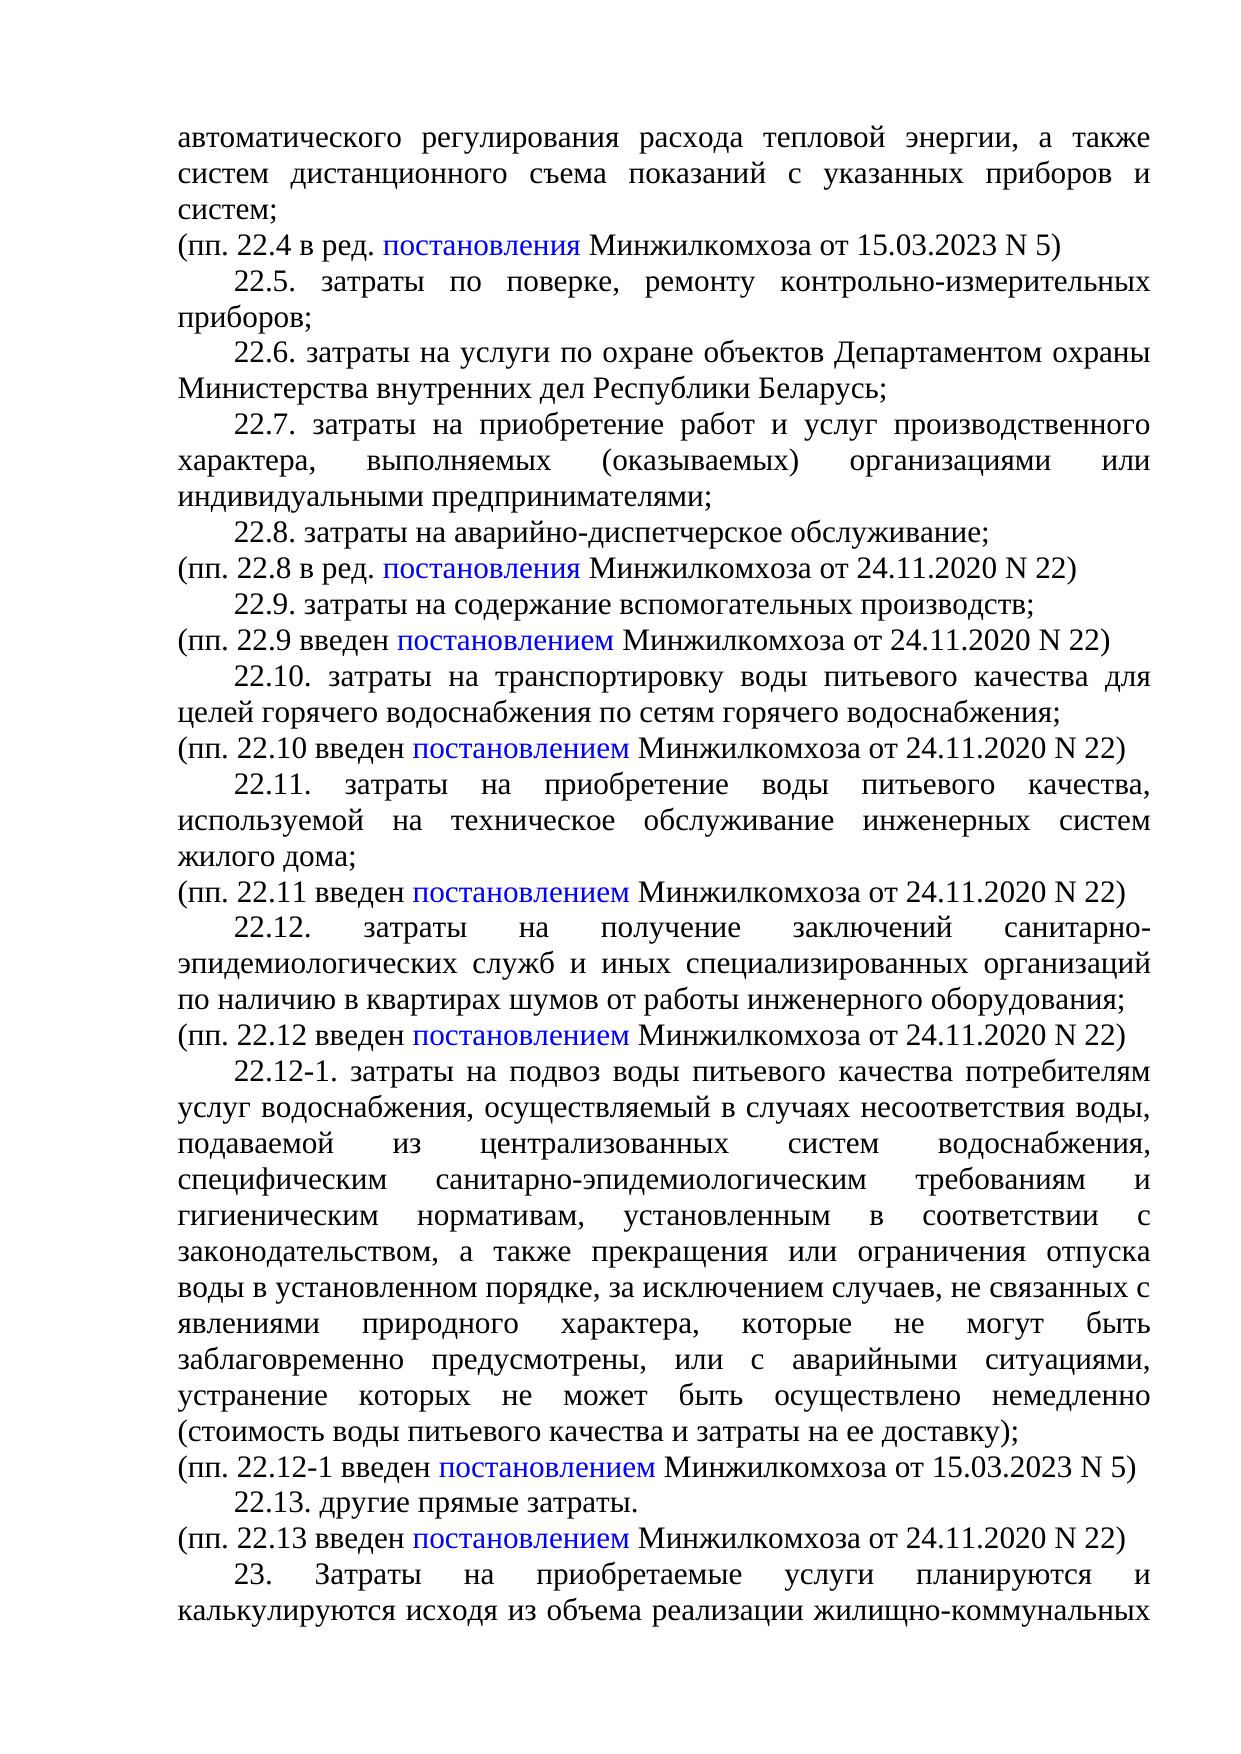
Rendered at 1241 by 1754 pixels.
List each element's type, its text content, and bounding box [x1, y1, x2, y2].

text (пп. 22.11 введен постановлением Минжилкомхоза от 24.11.2020 N 22) [177, 873, 1152, 909]
text 22.9. затраты на содержание вспомогательных производств; [177, 585, 1152, 621]
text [177, 118, 1152, 226]
text 22.10. затраты на транспортировку воды питьевого качества для целей горячего водоснабжения по сетям горячего водоснабжения; [177, 657, 1152, 729]
text 22.12. затраты на получение заключений санитарно-эпидемиологических служб и иных специализированных организаций по наличию в квартирах шумов от работы инженерного оборудования; [177, 909, 1152, 1017]
text (пп. 22.4 в ред. постановления Минжилкомхоза от 15.03.2023 N 5) [177, 226, 1152, 262]
text 22.13. другие прямые затраты. [177, 1484, 1152, 1520]
text 22.6. затраты на услуги по охране объектов Департаментом охраны Министерства внутренних дел Республики Беларусь; [177, 334, 1152, 406]
text 22.11. затраты на приобретение воды питьевого качества, используемой на техническое обслуживание инженерных систем жилого дома; [177, 765, 1152, 873]
text (пп. 22.10 введен постановлением Минжилкомхоза от 24.11.2020 N 22) [177, 729, 1152, 765]
text (пп. 22.12 введен постановлением Минжилкомхоза от 24.11.2020 N 22) [177, 1017, 1152, 1052]
text 22.5. затраты по поверке, ремонту контрольно-измерительных приборов; [177, 262, 1152, 334]
text (пп. 22.8 в ред. постановления Минжилкомхоза от 24.11.2020 N 22) [177, 549, 1152, 585]
text 22.8. затраты на аварийно-диспетчерское обслуживание; [177, 513, 1152, 549]
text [177, 1556, 1152, 1627]
text (пп. 22.9 введен постановлением Минжилкомхоза от 24.11.2020 N 22) [177, 621, 1152, 657]
text 22.12-1. затраты на подвоз воды питьевого качества потребителям услуг водоснабжения, осуществляемый в случаях несоответствия воды, подаваемой из централизованных систем водоснабжения, специфическим санитарно-эпидемиологическим требованиям и гигиеническим нормативам, установленным в соответствии с законодательством, а также прекращения или ограничения отпуска воды в установленном порядке, за исключением случаев, не связанных с явлениями природного характера, которые не могут быть заблаговременно предусмотрены, или с аварийными ситуациями, устранение которых не может быть осуществлено немедленно (стоимость воды питьевого качества и затраты на ее доставку); [177, 1052, 1152, 1448]
text 22.7. затраты на приобретение работ и услуг производственного характера, выполняемых (оказываемых) организациями или индивидуальными предпринимателями; [177, 406, 1152, 513]
text (пп. 22.13 введен постановлением Минжилкомхоза от 24.11.2020 N 22) [177, 1520, 1152, 1556]
text (пп. 22.12-1 введен постановлением Минжилкомхоза от 15.03.2023 N 5) [177, 1448, 1152, 1484]
